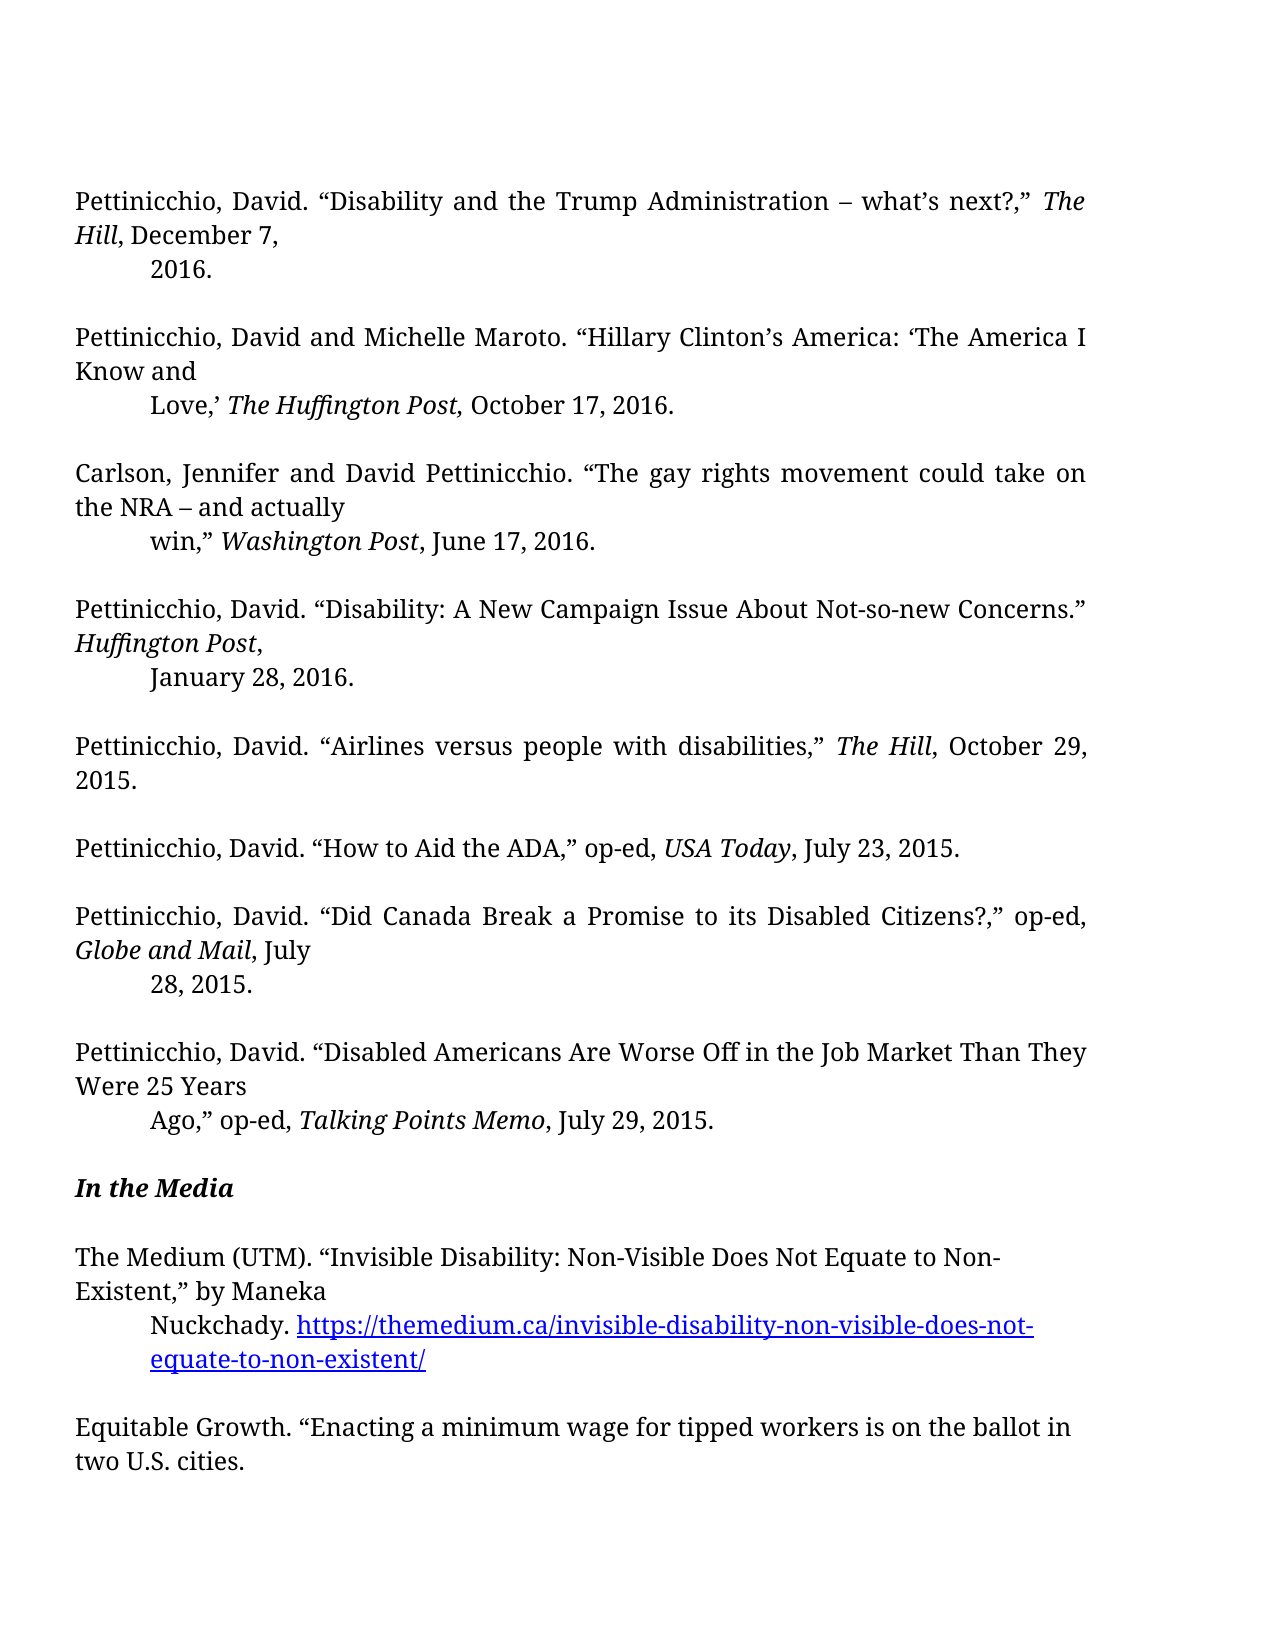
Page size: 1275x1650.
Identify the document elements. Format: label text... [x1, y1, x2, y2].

text Love,’ The Huffington Post, October 17, 2016. [75, 388, 1087, 422]
text Pettinicchio, David. “Airlines versus people with disabilities,” The Hill, October 29, 2015. [75, 728, 1087, 796]
text Pettinicchio, David. “Did Canada Break a Promise to its Disabled Citizens?,” op-ed, Globe and Mail, July [75, 898, 1087, 967]
text Pettinicchio, David and Michelle Maroto. “Hillary Clinton’s America: ‘The America I Know and [75, 319, 1087, 388]
text In the Media [75, 1171, 1087, 1205]
text 2016. [75, 251, 1087, 285]
text Carlson, Jennifer and David Pettinicchio. “The gay rights movement could take on the NRA – and actually [75, 456, 1087, 524]
text Equitable Growth. “Enacting a minimum wage for tipped workers is on the ballot in two U.S. cities. [75, 1409, 1087, 1478]
text January 28, 2016. [75, 660, 1087, 694]
text The Medium (UTM). “Invisible Disability: Non-Visible Does Not Equate to Non-Existent,” by Maneka [75, 1239, 1087, 1307]
text Pettinicchio, David. “Disability and the Trump Administration – what’s next?,” The Hill, December 7, [75, 183, 1087, 251]
text Ago,” op-ed, Talking Points Memo, July 29, 2015. [75, 1103, 1087, 1137]
text Pettinicchio, David. “How to Aid the ADA,” op-ed, USA Today, July 23, 2015. [75, 830, 1087, 864]
text 28, 2015. [75, 967, 1087, 1001]
text Pettinicchio, David. “Disabled Americans Are Worse Off in the Job Market Than They Were 25 Years [75, 1035, 1087, 1103]
text Pettinicchio, David. “Disability: A New Campaign Issue About Not-so-new Concerns.” Huffington Post, [75, 592, 1087, 660]
text Nuckchady. https://themedium.ca/invisible-disability-non-visible-does-not-equate-to-non-existent/ [150, 1307, 1087, 1375]
text win,” Washington Post, June 17, 2016. [75, 524, 1087, 558]
